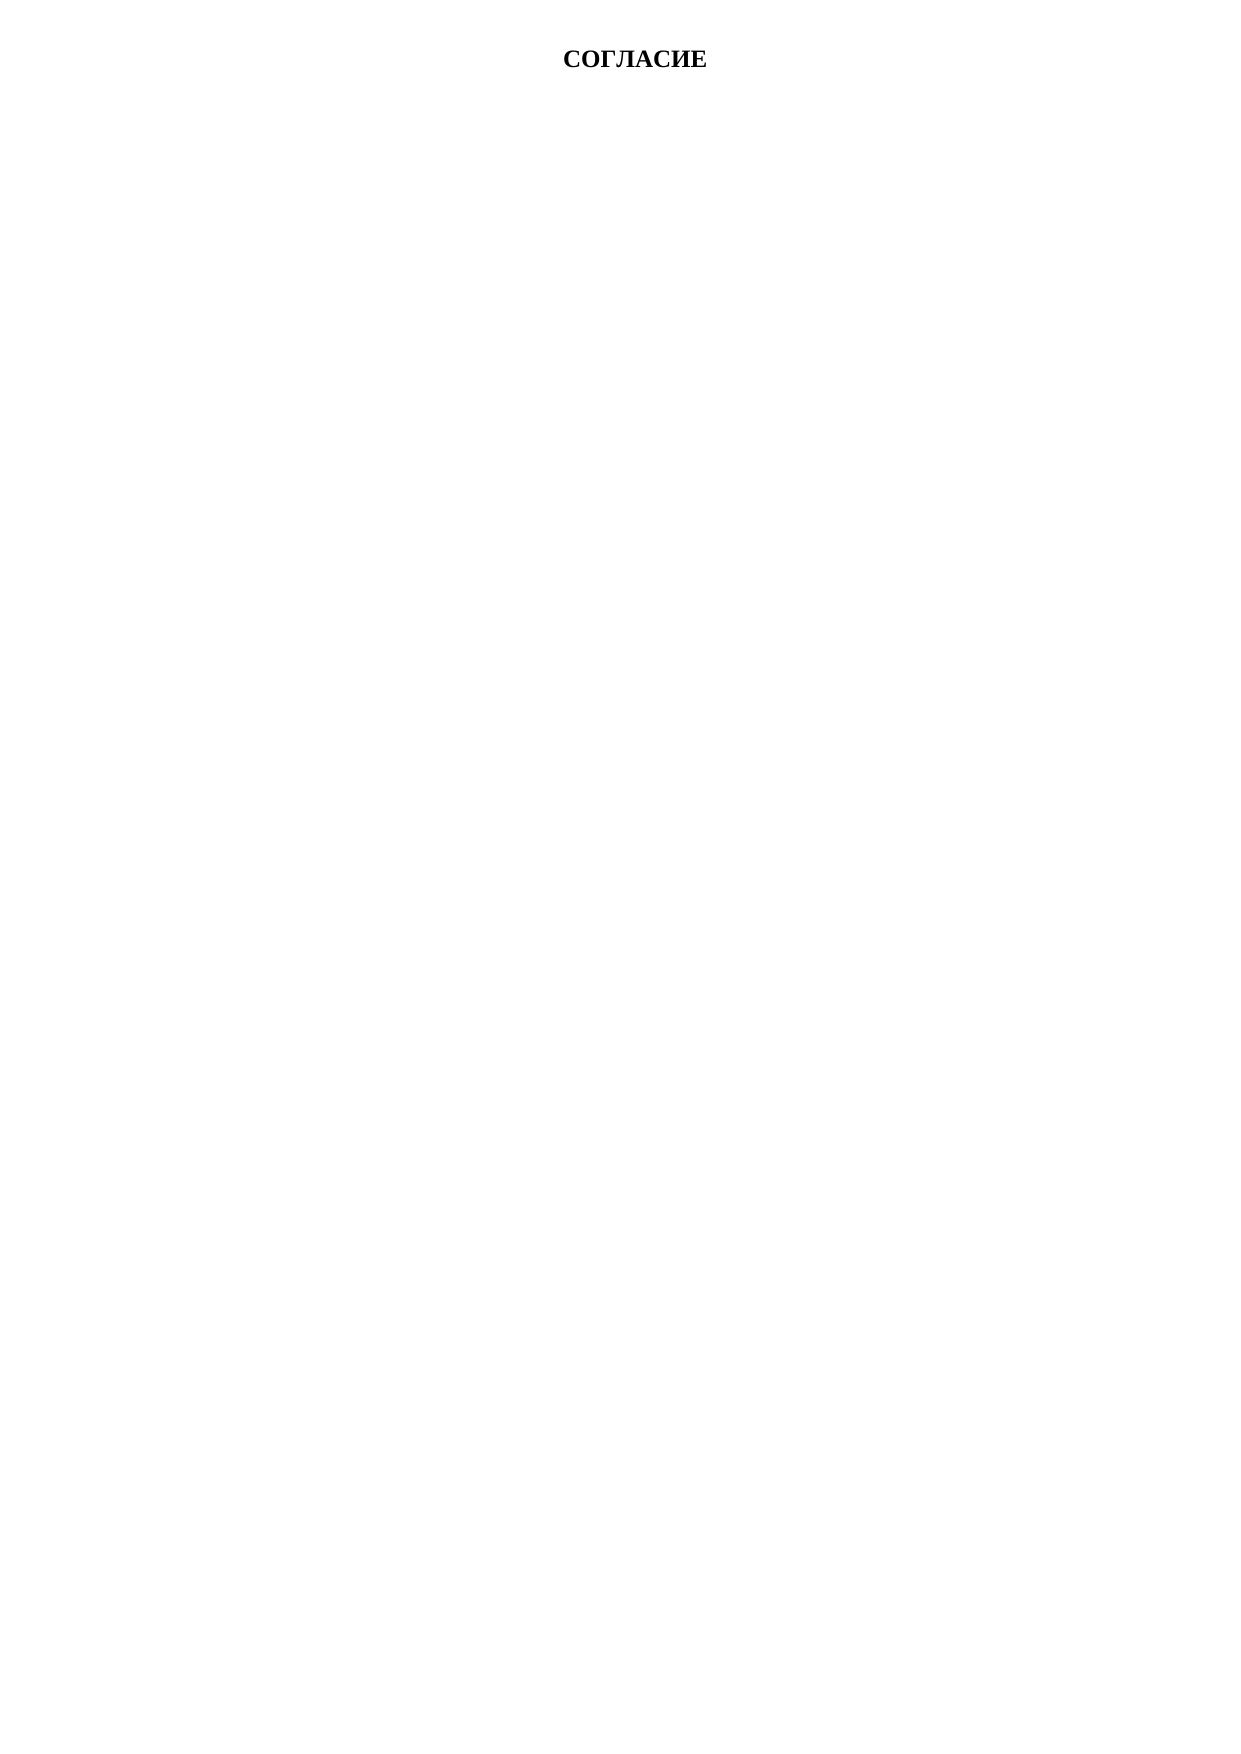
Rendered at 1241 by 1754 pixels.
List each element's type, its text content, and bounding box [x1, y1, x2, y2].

text СОГЛАСИЕ [118, 44, 1152, 73]
